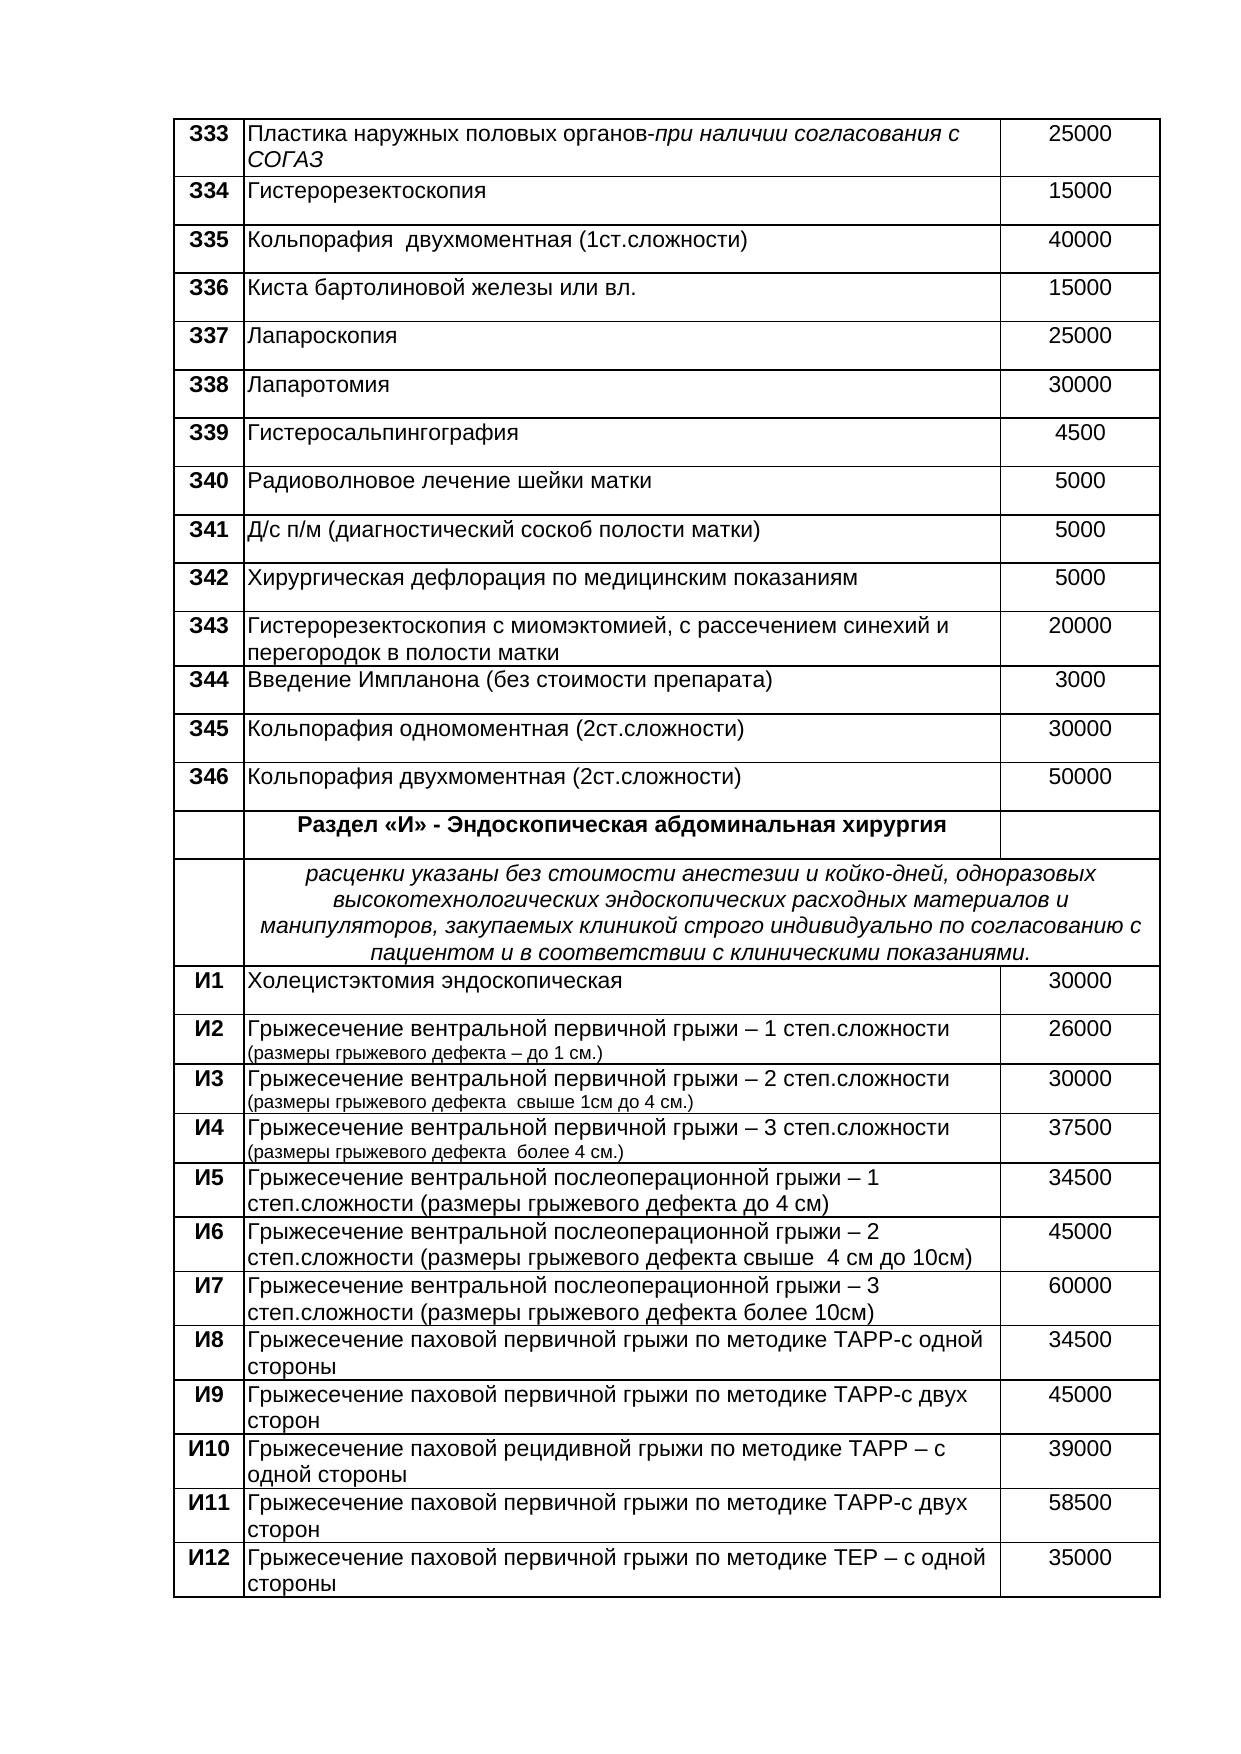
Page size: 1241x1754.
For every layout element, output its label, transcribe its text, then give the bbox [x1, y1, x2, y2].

table_cell Гистерорезектоскопия [245, 177, 1000, 224]
table_cell Хирургическая дефлорация по медицинским показаниям [245, 564, 1000, 611]
table_cell 4500 [1001, 419, 1159, 466]
table_cell 39000 [1001, 1435, 1159, 1488]
table_cell Грыжесечение паховой рецидивной грыжи по методике ТАРР – с одной стороны [245, 1435, 1000, 1488]
table_cell 26000 [1001, 1015, 1159, 1063]
table_cell З45 [175, 715, 243, 762]
table_cell 25000 [1001, 120, 1159, 176]
table_cell 45000 [1001, 1381, 1159, 1433]
table_cell 30000 [1001, 967, 1159, 1013]
table_cell 34500 [1001, 1326, 1159, 1379]
table_cell 3000 [1001, 667, 1159, 713]
table_cell Киста бартолиновой железы или вл. [245, 274, 1000, 321]
table_cell 40000 [1001, 226, 1159, 272]
table_cell И11 [175, 1489, 243, 1542]
table_cell [1001, 812, 1159, 858]
table_cell И8 [175, 1326, 243, 1379]
table_cell Радиоволновое лечение шейки матки [245, 467, 1000, 514]
table_cell Грыжесечение вентральной послеоперационной грыжи – 1 степ.сложности (размеры грыжевого дефекта до 4 см) [245, 1164, 1000, 1216]
table_cell Грыжесечение паховой первичной грыжи по методике ТЕР – с одной стороны [245, 1543, 1000, 1596]
table_cell И12 [175, 1543, 243, 1596]
table_cell И9 [175, 1381, 243, 1433]
table_cell 35000 [1001, 1543, 1159, 1596]
table_cell И4 [175, 1114, 243, 1162]
table_cell И2 [175, 1015, 243, 1063]
table_cell З43 [175, 612, 243, 665]
table_cell И10 [175, 1435, 243, 1488]
table_cell 58500 [1001, 1489, 1159, 1542]
table_cell 37500 [1001, 1114, 1159, 1162]
table_cell [175, 812, 243, 858]
table_cell 34500 [1001, 1164, 1159, 1216]
table_cell Грыжесечение вентральной послеоперационной грыжи – 3 степ.сложности (размеры грыжевого дефекта более 10см) [245, 1272, 1000, 1325]
table_cell Раздел «И» - Эндоскопическая абдоминальная хирургия [245, 812, 1000, 858]
table_cell И1 [175, 967, 243, 1013]
table_cell Введение Импланона (без стоимости препарата) [245, 667, 1000, 713]
table_cell Холецистэктомия эндоскопическая [245, 967, 1000, 1013]
table_cell З40 [175, 467, 243, 514]
table_cell Грыжесечение паховой первичной грыжи по методике ТАРР-с двух сторон [245, 1489, 1000, 1542]
table_cell расценки указаны без стоимости анестезии и койко-дней, одноразовых высокотехнологических эндоскопических расходных материалов и манипуляторов, закупаемых клиникой строго индивидуально по согласованию с пациентом и в соответствии с клиническими показаниями. [245, 860, 1159, 965]
table_cell З42 [175, 564, 243, 611]
table_cell 20000 [1001, 612, 1159, 665]
table_cell Грыжесечение вентральной послеоперационной грыжи – 2 степ.сложности (размеры грыжевого дефекта свыше 4 см до 10см) [245, 1218, 1000, 1271]
table_cell З36 [175, 274, 243, 321]
table_cell Гистеросальпингография [245, 419, 1000, 466]
table_cell 5000 [1001, 516, 1159, 562]
table_cell 15000 [1001, 274, 1159, 321]
table_cell З41 [175, 516, 243, 562]
table_cell З44 [175, 667, 243, 713]
table_cell Д/с п/м (диагностический соскоб полости матки) [245, 516, 1000, 562]
table_cell З39 [175, 419, 243, 466]
table_cell Пластика наружных половых органов-при наличии согласования с СОГАЗ [245, 120, 1000, 176]
table_cell 30000 [1001, 1065, 1159, 1112]
table_cell 15000 [1001, 177, 1159, 224]
table_cell Кольпорафия одномоментная (2ст.сложности) [245, 715, 1000, 762]
table_cell Грыжесечение паховой первичной грыжи по методике ТАРР-с двух сторон [245, 1381, 1000, 1433]
table_cell З33 [175, 120, 243, 176]
table_cell Кольпорафия двухмоментная (2ст.сложности) [245, 763, 1000, 810]
table_cell И7 [175, 1272, 243, 1325]
table_cell Гистерорезектоскопия с миомэктомией, с рассечением синехий и перегородок в полости матки [245, 612, 1000, 665]
table_cell И5 [175, 1164, 243, 1216]
table_cell З38 [175, 371, 243, 417]
table_cell И3 [175, 1065, 243, 1112]
table_cell Кольпорафия двухмоментная (1ст.сложности) [245, 226, 1000, 272]
table_cell Грыжесечение вентральной первичной грыжи – 2 степ.сложности (размеры грыжевого дефекта свыше 1см до 4 см.) [245, 1065, 1000, 1112]
table_cell З35 [175, 226, 243, 272]
table_cell 5000 [1001, 564, 1159, 611]
table_cell 50000 [1001, 763, 1159, 810]
table_cell И6 [175, 1218, 243, 1271]
table_cell Грыжесечение вентральной первичной грыжи – 3 степ.сложности (размеры грыжевого дефекта более 4 см.) [245, 1114, 1000, 1162]
table_cell 30000 [1001, 715, 1159, 762]
table_cell Грыжесечение вентральной первичной грыжи – 1 степ.сложности (размеры грыжевого дефекта – до 1 см.) [245, 1015, 1000, 1063]
table_cell 60000 [1001, 1272, 1159, 1325]
table_cell [175, 860, 243, 965]
table_cell 45000 [1001, 1218, 1159, 1271]
table_cell Лапаротомия [245, 371, 1000, 417]
table_cell 5000 [1001, 467, 1159, 514]
table_cell Грыжесечение паховой первичной грыжи по методике ТАРР-с одной стороны [245, 1326, 1000, 1379]
table_cell Лапароскопия [245, 322, 1000, 369]
table_cell З34 [175, 177, 243, 224]
table_cell 30000 [1001, 371, 1159, 417]
table_cell З37 [175, 322, 243, 369]
table_cell З46 [175, 763, 243, 810]
table_cell 25000 [1001, 322, 1159, 369]
